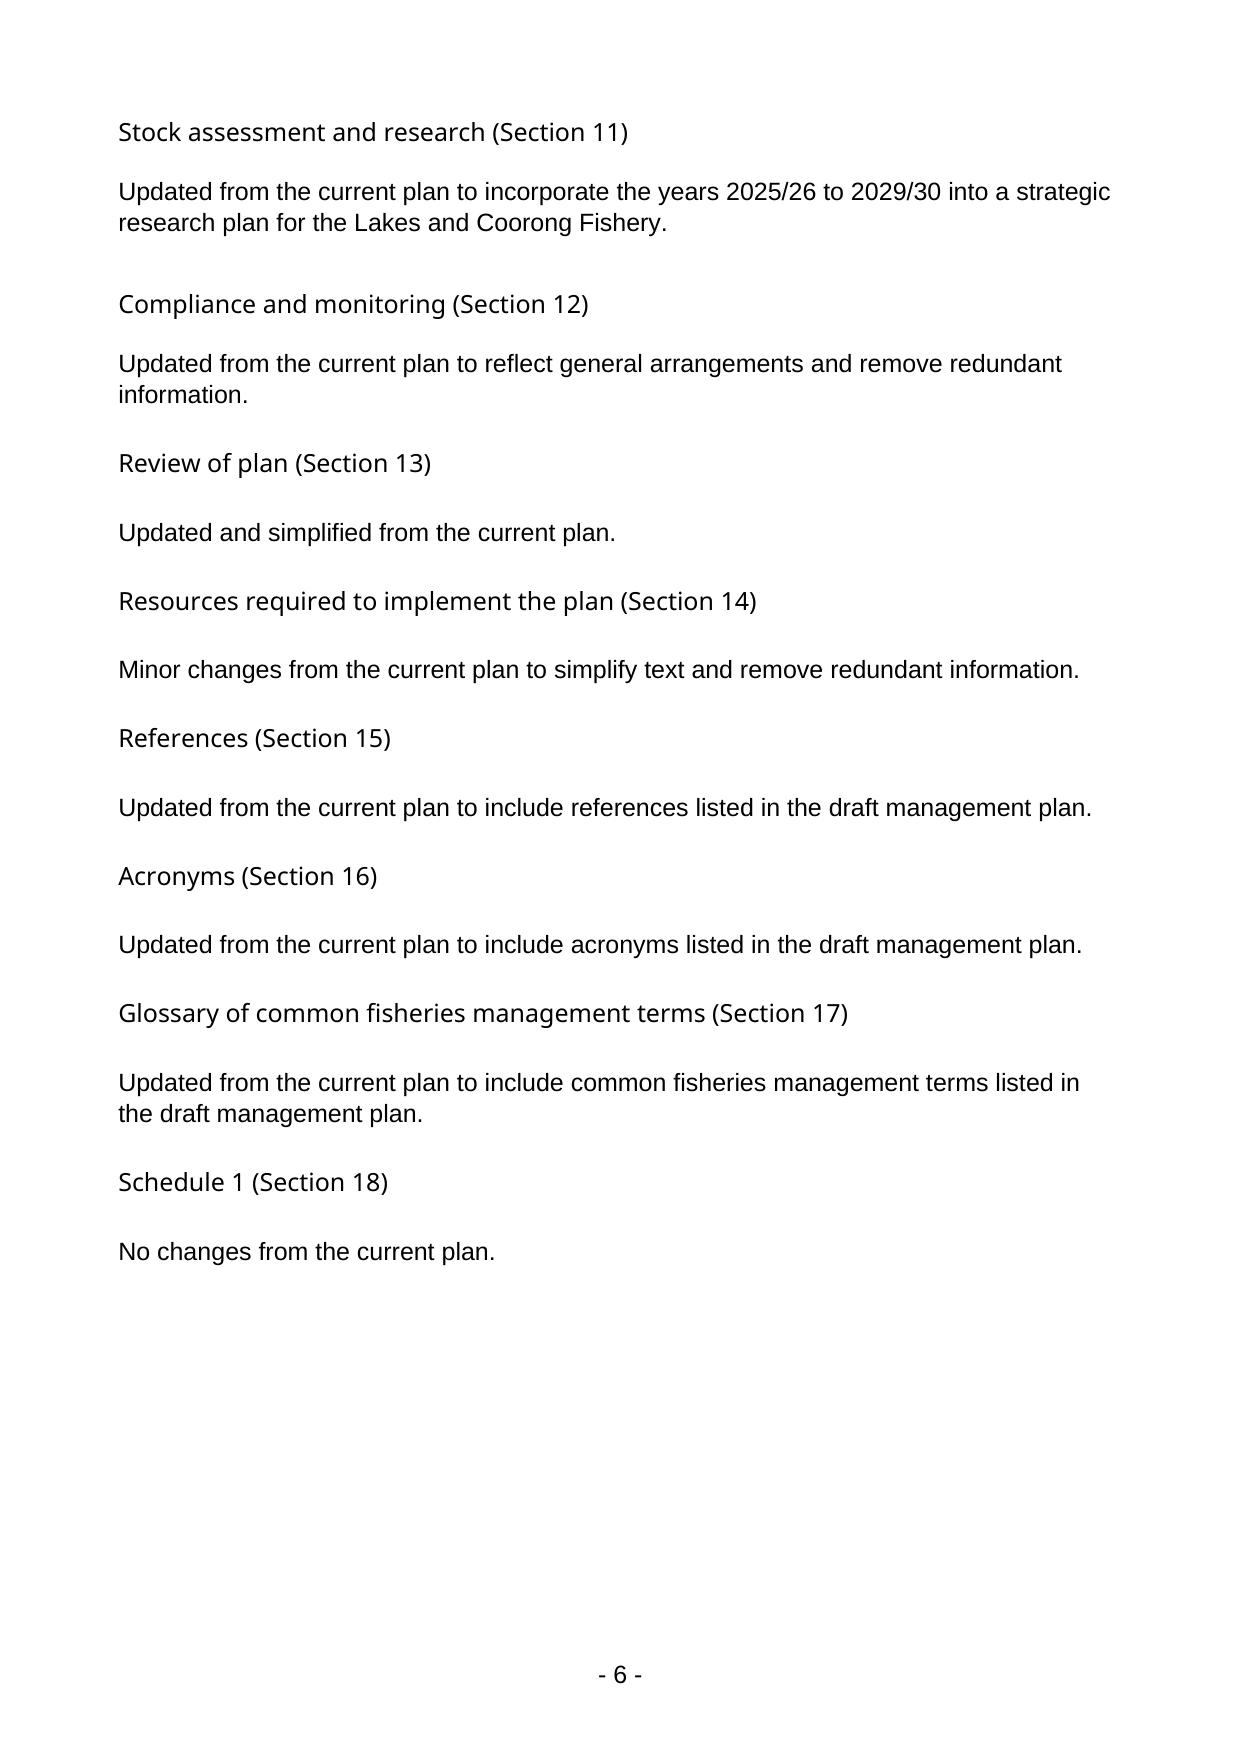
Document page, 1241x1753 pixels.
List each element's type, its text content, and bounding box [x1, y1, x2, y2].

text Glossary of common fisheries management terms (Section 17) [118, 997, 1122, 1029]
text Updated and simplified from the current plan. [118, 516, 1122, 547]
list Updated from the current plan to incorporate the years 2025/26 to 2029/30 into a strategic research plan for the Lakes and Coorong Fishery. [118, 176, 1122, 238]
text Updated from the current plan to include common fisheries management terms listed in the draft management plan. [118, 1066, 1122, 1129]
text References (Section 15) [118, 722, 1122, 754]
text Minor changes from the current plan to simplify text and remove redundant information. [118, 654, 1122, 685]
text Acronyms (Section 16) [118, 860, 1122, 891]
text Updated from the current plan to include acronyms listed in the draft management plan. [118, 929, 1122, 960]
text Updated from the current plan to include references listed in the draft management plan. [118, 791, 1122, 822]
subtitle Compliance and monitoring (Section 12) [118, 276, 1122, 322]
text No changes from the current plan. [118, 1235, 1122, 1266]
text Review of plan (Section 13) [118, 447, 1122, 479]
text Schedule 1 (Section 18) [118, 1166, 1122, 1197]
subtitle Stock assessment and research (Section 11) [118, 104, 1122, 151]
text Updated from the current plan to reflect general arrangements and remove redundant information. [118, 347, 1122, 410]
text Resources required to implement the plan (Section 14) [118, 585, 1122, 616]
